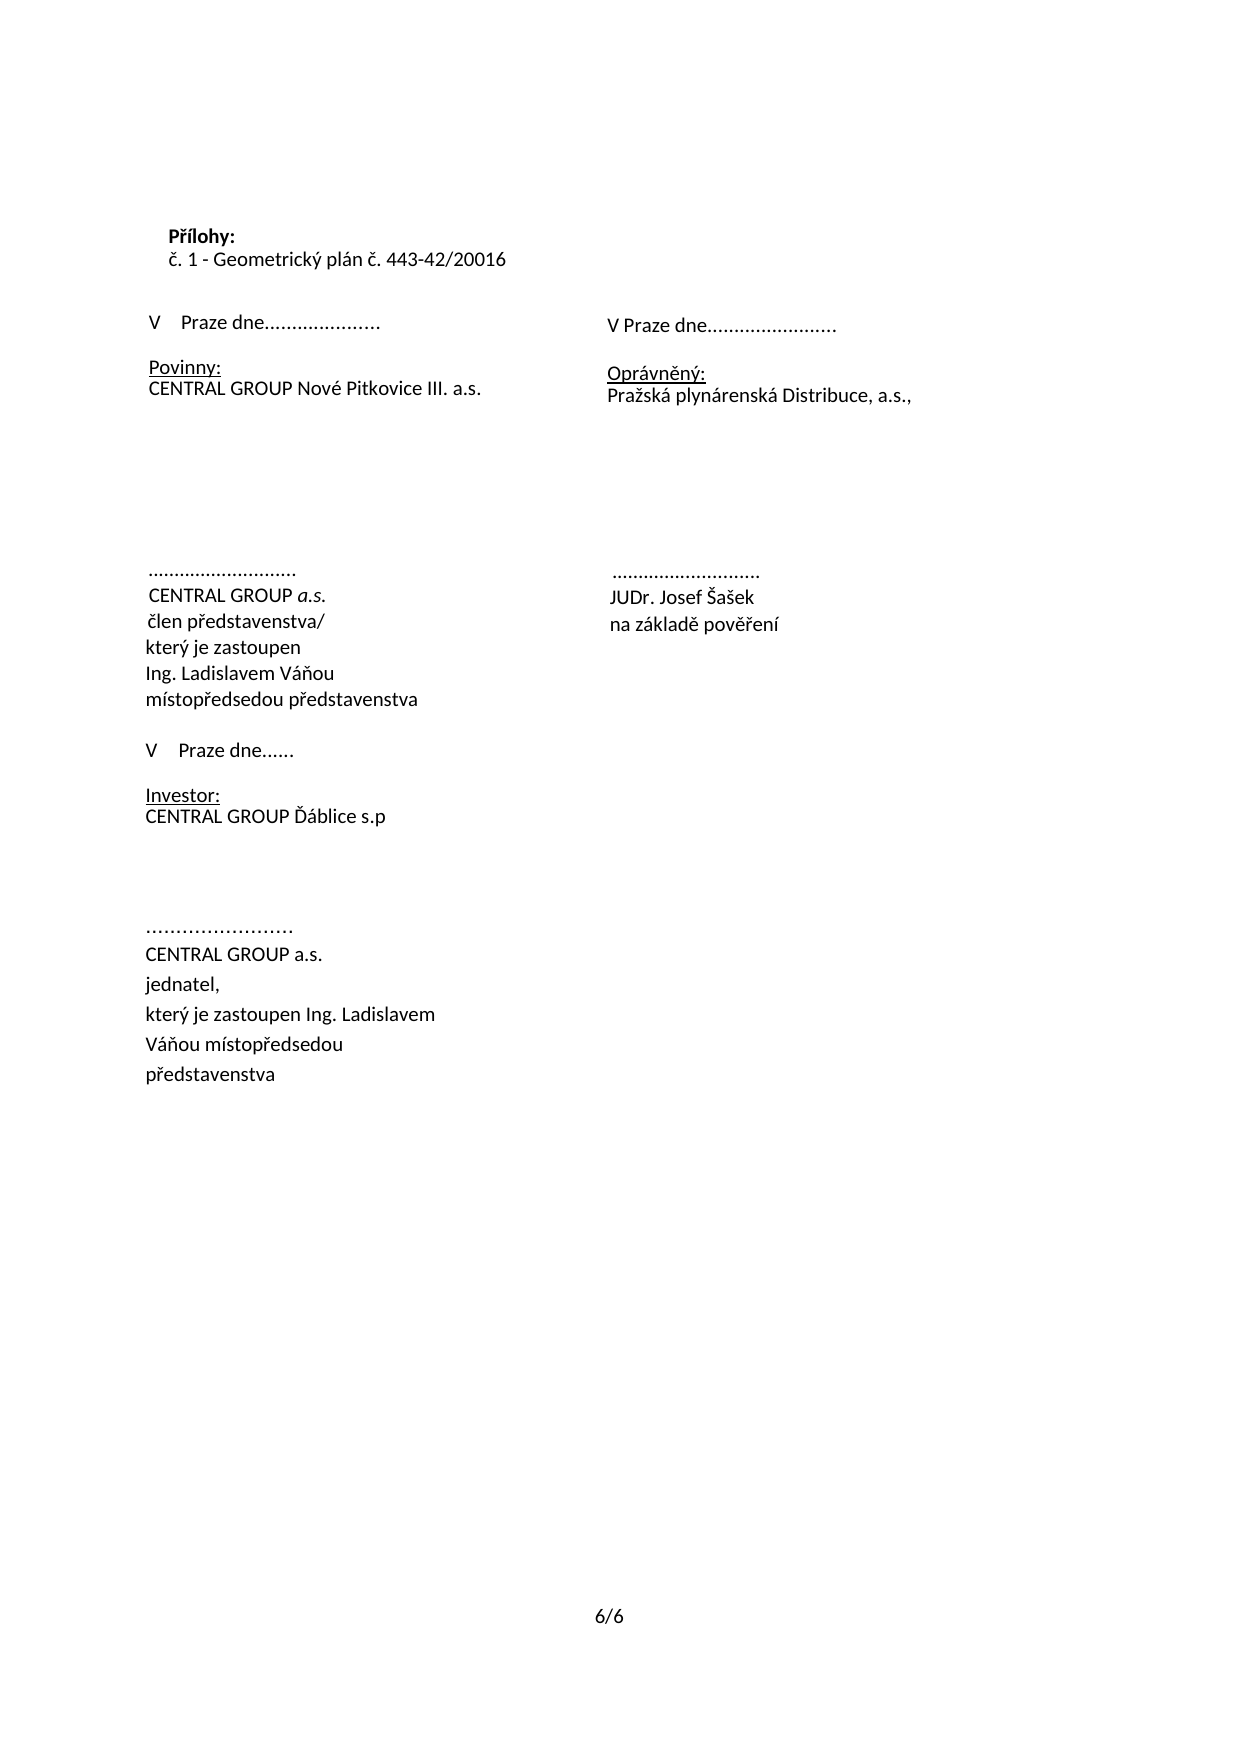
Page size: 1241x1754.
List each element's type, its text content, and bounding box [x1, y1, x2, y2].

text CENTRAL GROUP a.s. jednatel, [145, 938, 369, 998]
text na základě pověření [609, 610, 789, 636]
text Pražská plynárenská Distribuce, a.s., [607, 386, 968, 407]
text č. 1 - Geometrický plán č. 443-42/20016 [168, 249, 1066, 270]
text Investor: [145, 786, 296, 806]
text V Praze dne [607, 316, 968, 337]
text Ing. Ladislavem Váňou [145, 660, 460, 686]
text CENTRAL GROUP Nové Pitkovice III. a.s. [148, 379, 504, 399]
text JUDr. Josef Šašek [609, 583, 789, 610]
text Povinny: [148, 358, 296, 379]
text Oprávněný: [607, 364, 968, 385]
text který je zastoupen [145, 634, 460, 660]
text 6/6 [594, 1607, 624, 1628]
list Praze dne [148, 313, 427, 333]
list Praze dne [145, 741, 296, 762]
text Přílohy: [168, 227, 1066, 248]
text místopředsedou představenstva [145, 686, 460, 712]
text člen představenstva/ [147, 608, 460, 634]
text CENTRAL GROUP Ďáblice s.p [145, 806, 400, 827]
text CENTRAL GROUP a.s. [148, 582, 460, 608]
text který je zastoupen Ing. Ladislavem Váňou místopředsedou představenstva [145, 998, 438, 1088]
